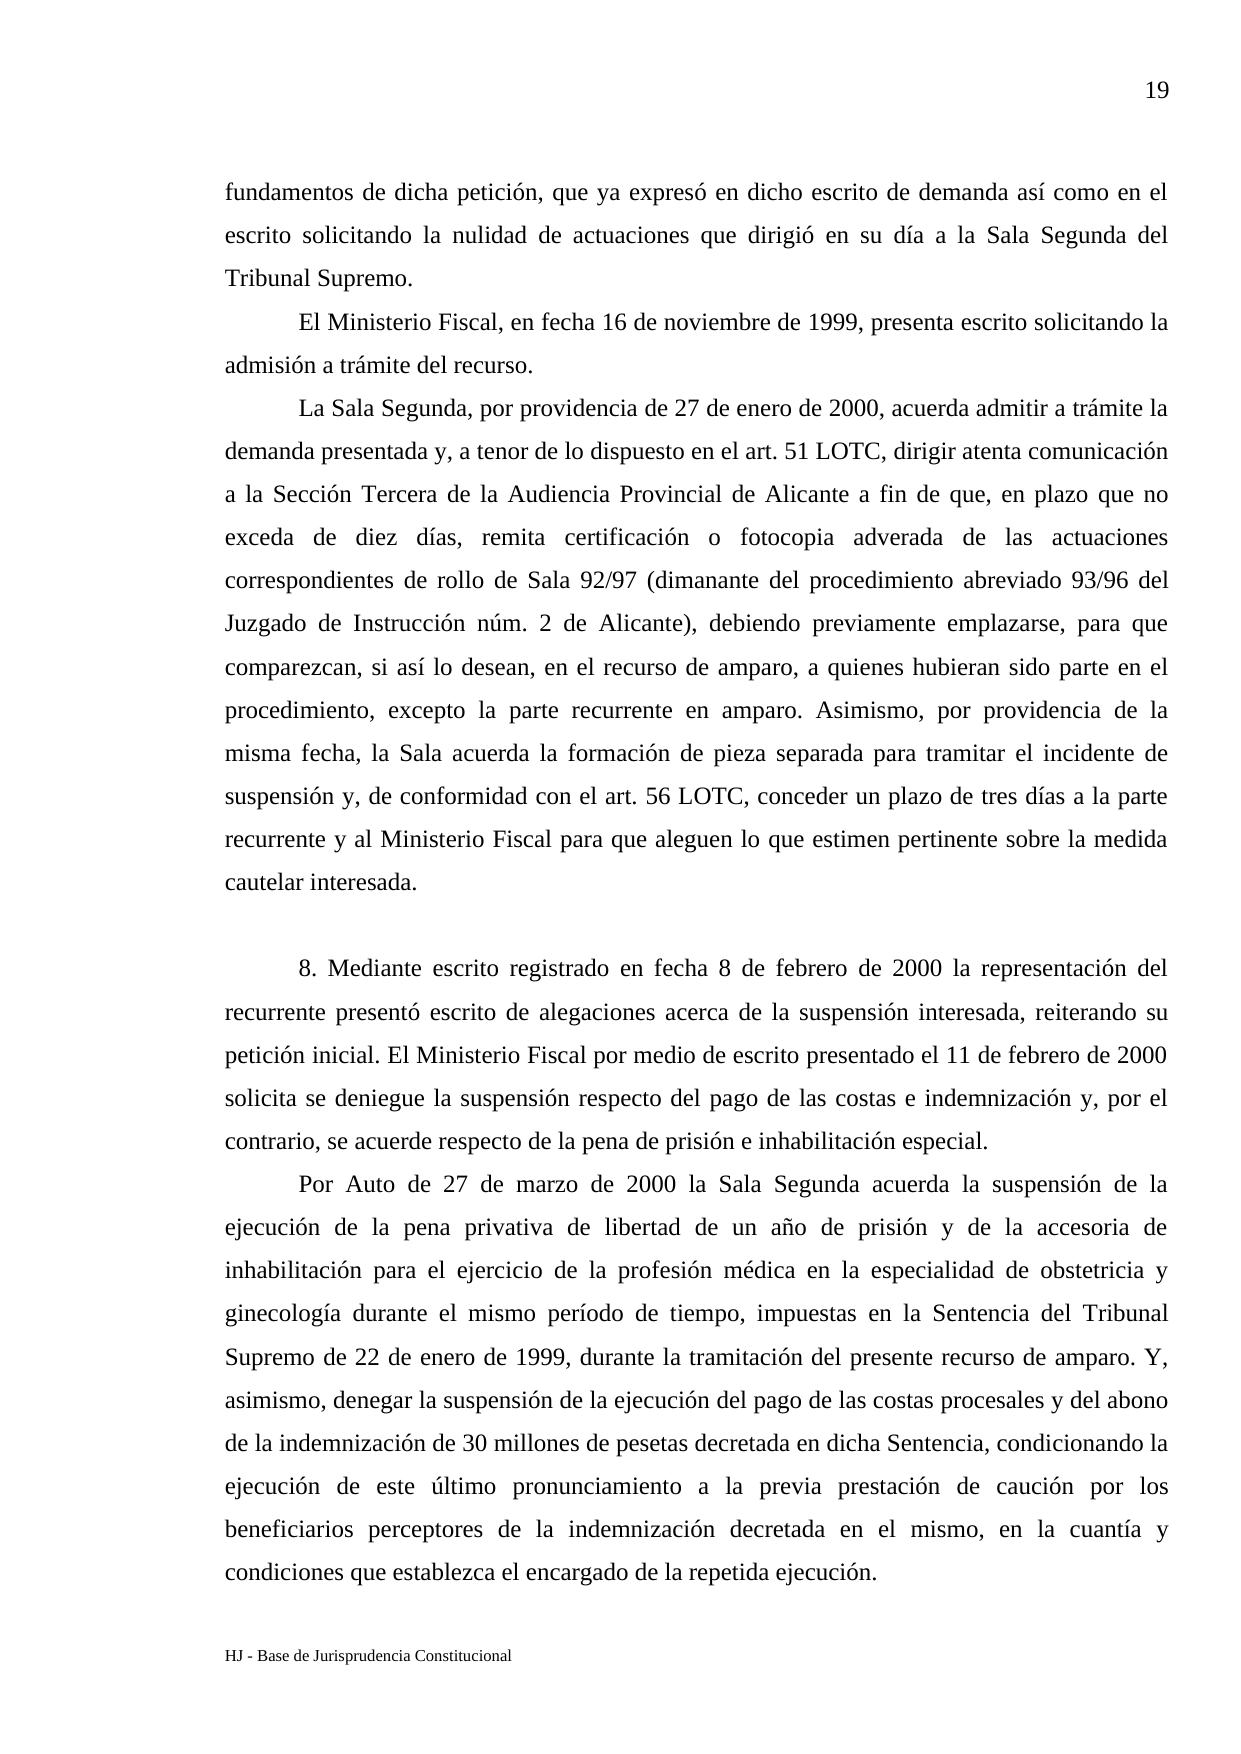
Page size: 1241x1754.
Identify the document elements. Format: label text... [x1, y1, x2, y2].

text Por Auto de 27 de marzo de 2000 la Sala Segunda acuerda la suspensión de la ejecución de la pena privativa de libertad de un año de prisión y de la accesoria de inhabilitación para el ejercicio de la profesión médica en la especialidad de obstetricia y ginecología durante el mismo período de tiempo, impuestas en la Sentencia del Tribunal Supremo de 22 de enero de 1999, durante la tramitación del presente recurso de amparo. Y, asimismo, denegar la suspensión de la ejecución del pago de las costas procesales y del abono de la indemnización de 30 millones de pesetas decretada en dicha Sentencia, condicionando la ejecución de este último pronunciamiento a la previa prestación de caución por los beneficiarios perceptores de la indemnización decretada en el mismo, en la cuantía y condiciones que establezca el encargado de la repetida ejecución. [224, 1169, 1169, 1586]
text La Sala Segunda, por providencia de 27 de enero de 2000, acuerda admitir a trámite la demanda presentada y, a tenor de lo dispuesto en el art. 51 LOTC, dirigir atenta comunicación a la Sección Tercera de la Audiencia Provincial de Alicante a fin de que, en plazo que no exceda de diez días, remita certificación o fotocopia adverada de las actuaciones correspondientes de rollo de Sala 92/97 (dimanante del procedimiento abreviado 93/96 del Juzgado de Instrucción núm. 2 de Alicante), debiendo previamente emplazarse, para que comparezcan, si así lo desean, en el recurso de amparo, a quienes hubieran sido parte en el procedimiento, excepto la parte recurrente en amparo. Asimismo, por providencia de la misma fecha, la Sala acuerda la formación de pieza separada para tramitar el incidente de suspensión y, de conformidad con el art. 56 LOTC, conceder un plazo de tres días a la parte recurrente y al Ministerio Fiscal para que aleguen lo que estimen pertinente sobre la medida cautelar interesada. [224, 393, 1169, 896]
text 8. Mediante escrito registrado en fecha 8 de febrero de 2000 la representación del recurrente presentó escrito de alegaciones acerca de la suspensión interesada, reiterando su petición inicial. El Ministerio Fiscal por medio de escrito presentado el 11 de febrero de 2000 solicita se deniegue la suspensión respecto del pago de las costas e indemnización y, por el contrario, se acuerde respecto de la pena de prisión e inhabilitación especial. [224, 953, 1169, 1155]
text El Ministerio Fiscal, en fecha 16 de noviembre de 1999, presenta escrito solicitando la admisión a trámite del recurso. [224, 307, 1169, 378]
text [224, 177, 1169, 292]
